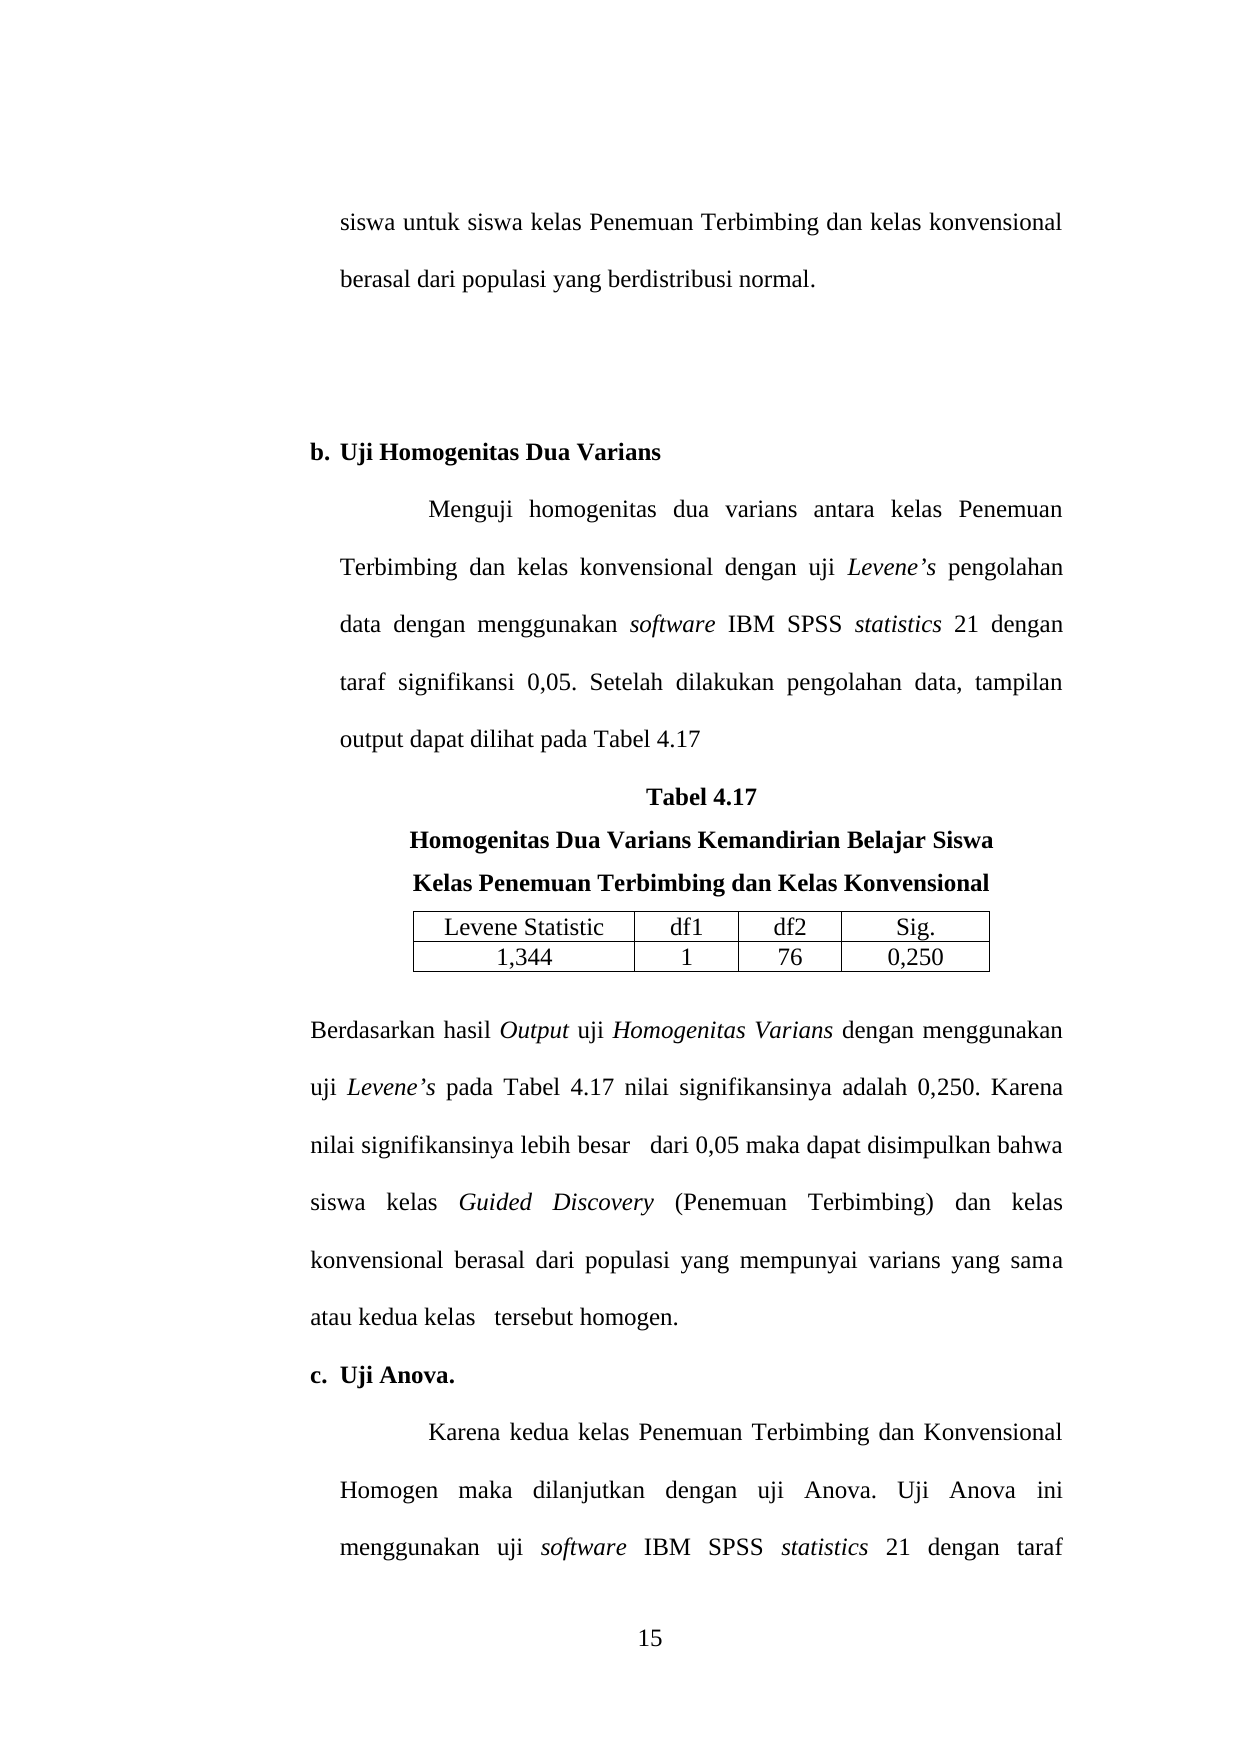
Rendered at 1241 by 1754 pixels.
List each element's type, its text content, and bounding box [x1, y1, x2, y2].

table_cell 76 [739, 942, 841, 971]
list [339, 1417, 1063, 1561]
table_cell 0,250 [842, 942, 989, 971]
table_header Sig. [842, 912, 989, 941]
list Tabel 4.17 [339, 782, 1063, 811]
table_header Levene Statistic [414, 912, 634, 941]
list Uji Homogenitas Dua Varians [310, 437, 1063, 466]
table_cell 1 [635, 942, 738, 971]
list Berdasarkan hasil Output uji Homogenitas Varians dengan menggunakan uji Levene’s pada Tabel 4.17 nilai signifikansinya adalah 0,250. Karena nilai signifikansinya lebih besar dari 0,05 maka dapat disimpulkan bahwa siswa kelas Guided Discovery (Penemuan Terbimbing) dan kelas konvensional berasal dari populasi yang mempunyai varians yang sama atau kedua kelas tersebut homogen. [310, 1015, 1063, 1331]
list Menguji homogenitas dua varians antara kelas Penemuan Terbimbing dan kelas konvensional dengan uji Levene’s pengolahan data dengan menggunakan software IBM SPSS statistics 21 dengan taraf signifikansi 0,05. Setelah dilakukan pengolahan data, tampilan output dapat dilihat pada Tabel 4.17 [339, 494, 1063, 753]
table_header df1 [635, 912, 738, 941]
table_cell 1,344 [414, 942, 634, 971]
list Kelas Penemuan Terbimbing dan Kelas Konvensional [339, 868, 1063, 897]
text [340, 207, 1063, 293]
list Homogenitas Dua Varians Kemandirian Belajar Siswa [339, 825, 1063, 854]
list Uji Anova. [310, 1360, 1063, 1389]
table_header df2 [739, 912, 841, 941]
